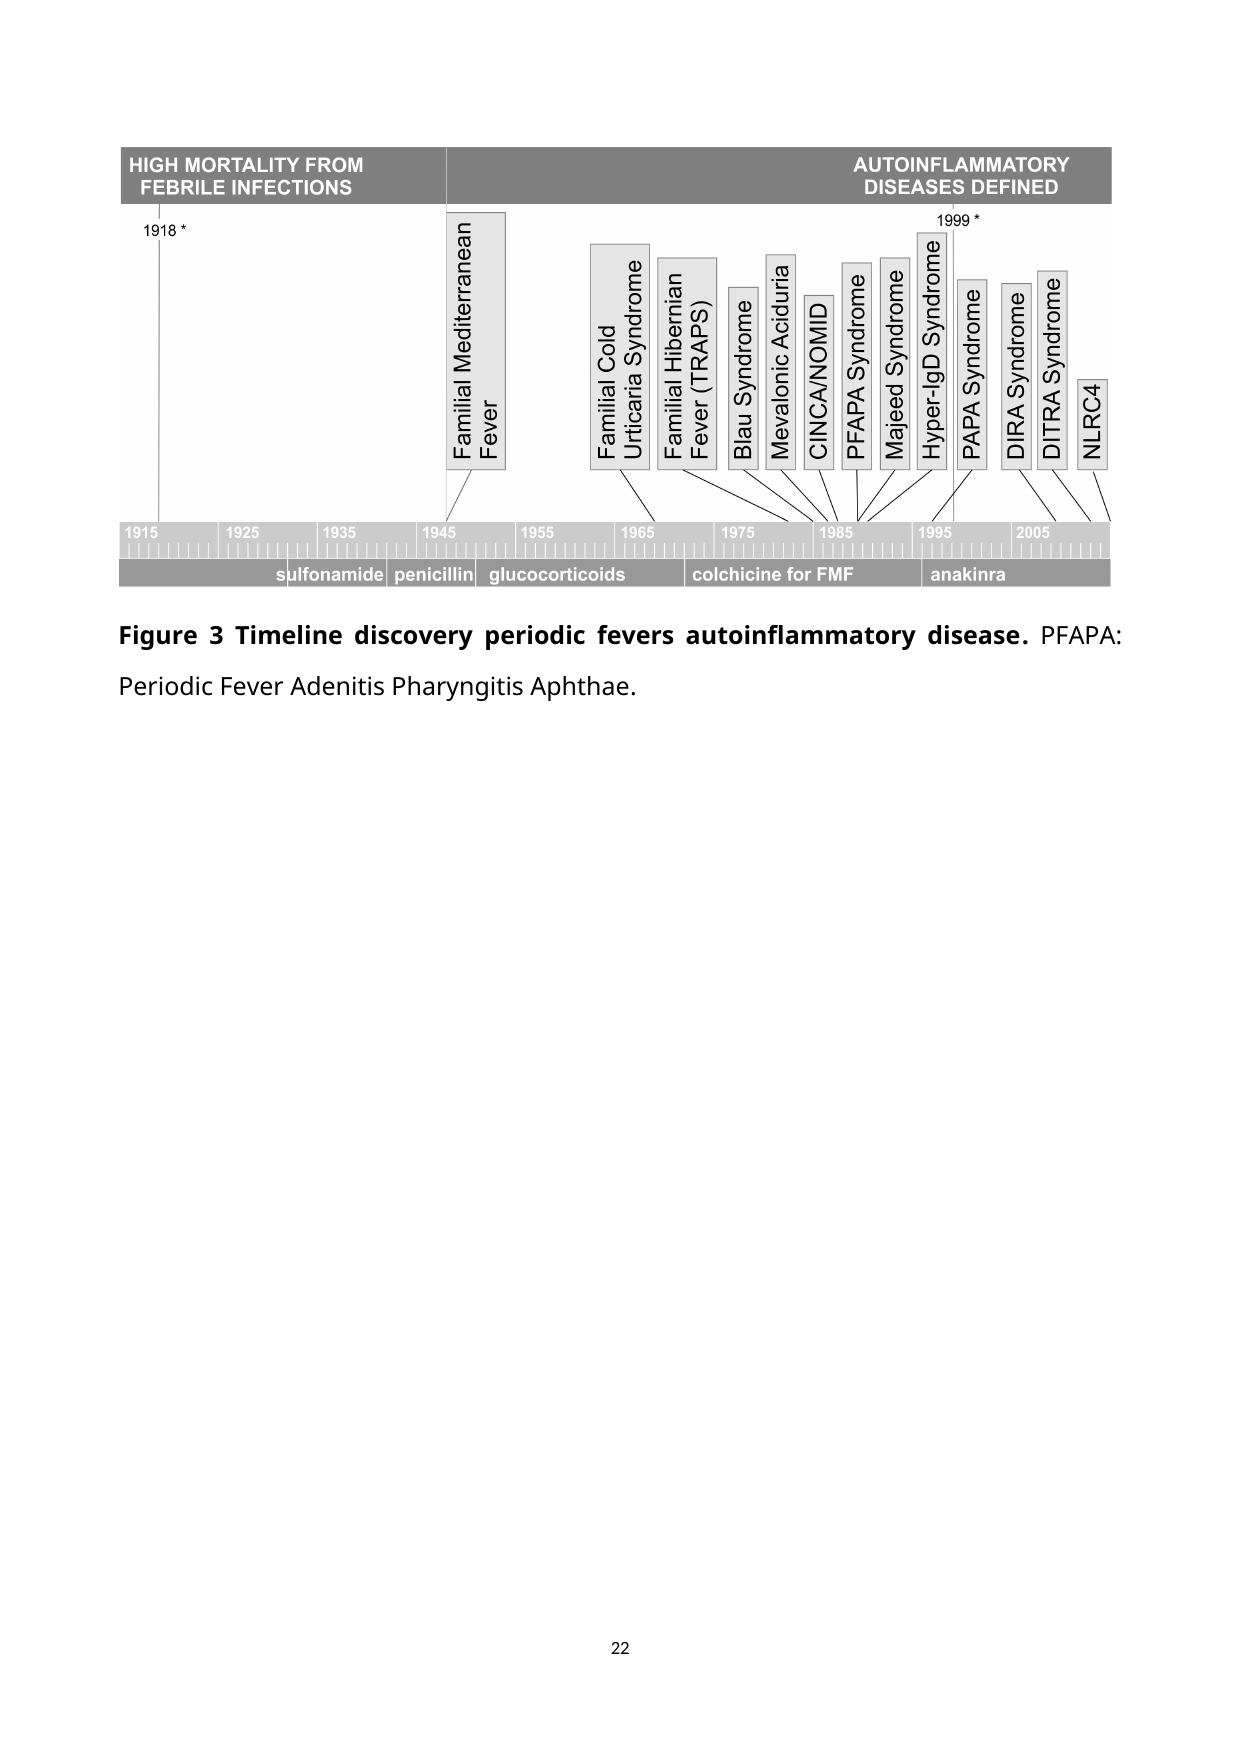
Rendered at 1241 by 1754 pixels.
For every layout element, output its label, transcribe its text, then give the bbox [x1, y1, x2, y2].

picture [118, 147, 1112, 593]
text Figure 3 Timeline discovery periodic fevers autoinflammatory disease. PFAPA: Periodic Fever Adenitis Pharyngitis Aphthae. [118, 618, 1122, 703]
